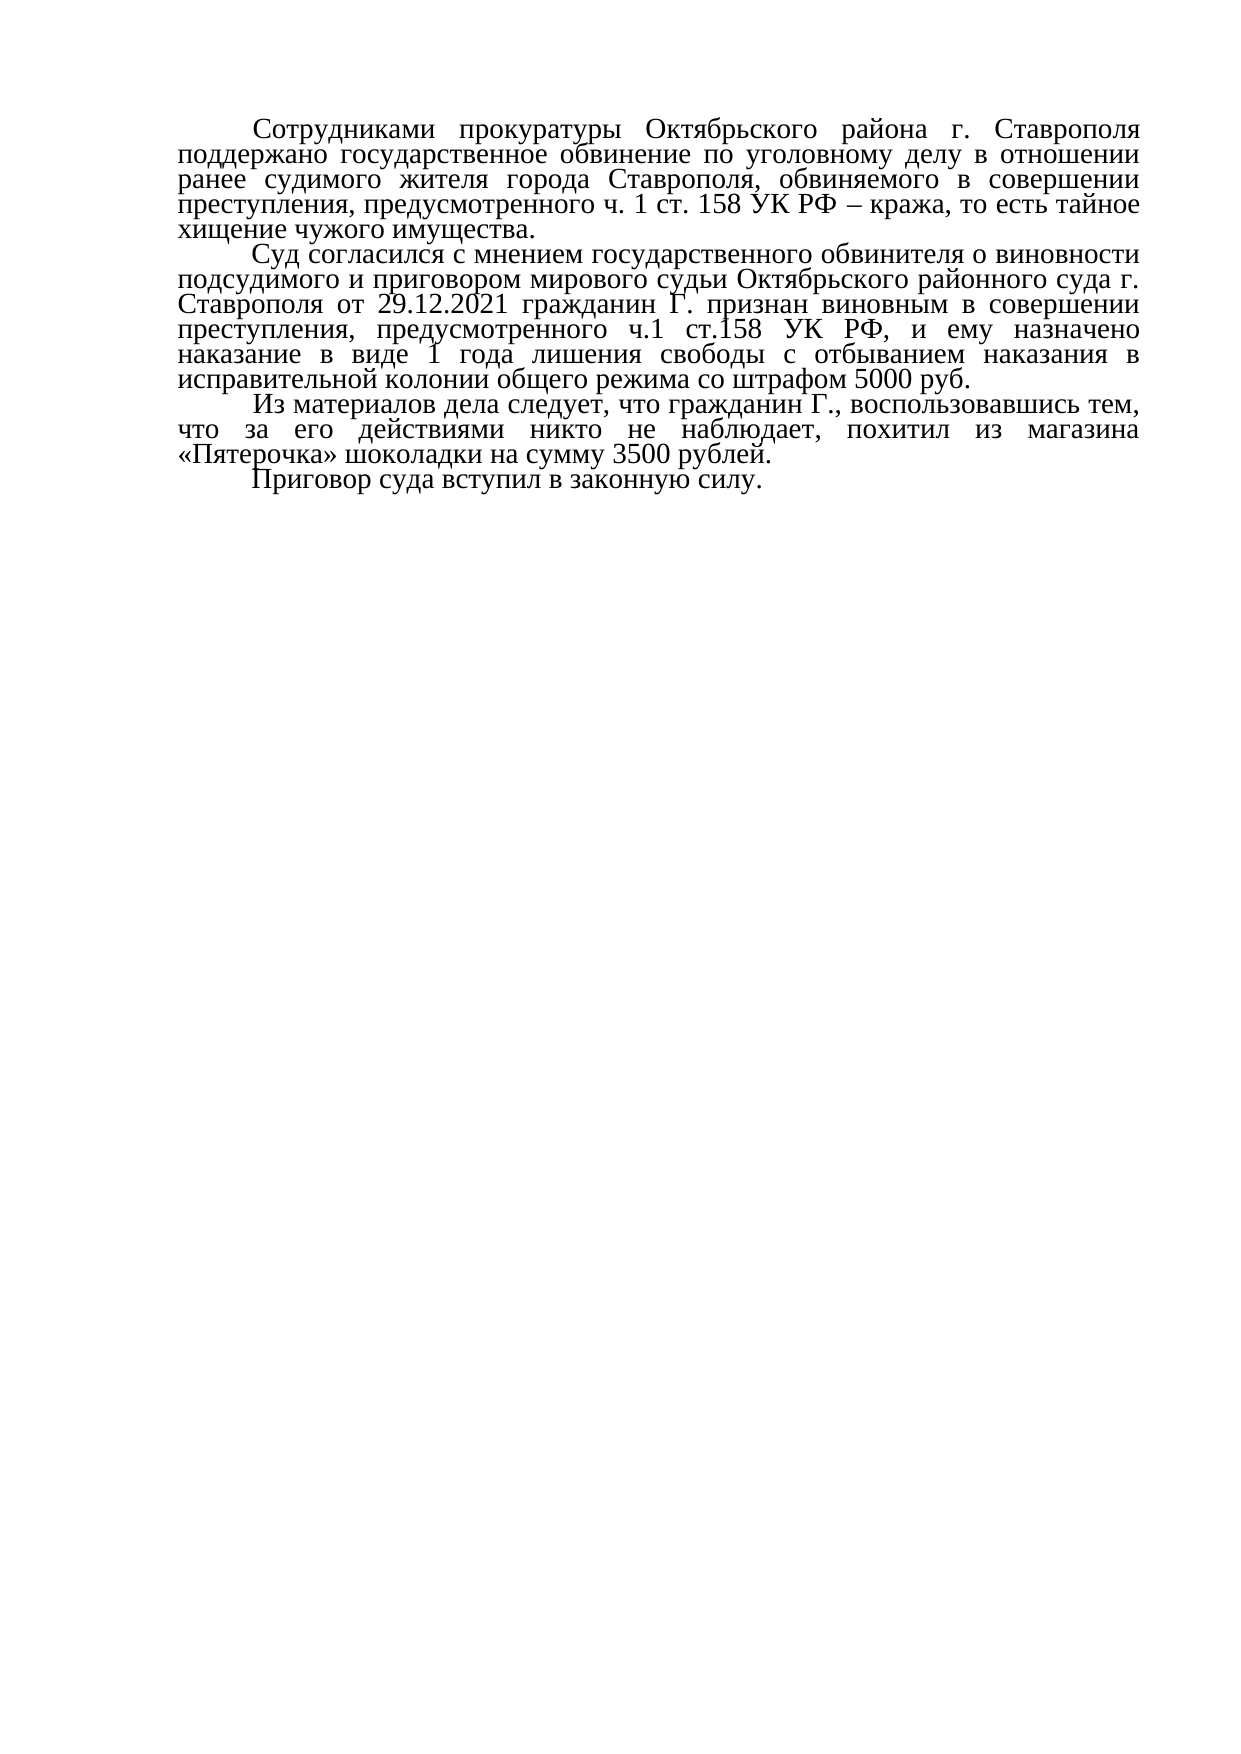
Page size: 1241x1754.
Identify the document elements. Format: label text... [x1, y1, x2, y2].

text Суд согласился с мнением государственного обвинителя о виновности подсудимого и приговором мирового судьи Октябрьского районного суда г. Ставрополя от 29.12.2021 гражданин Г. признан виновным в совершении преступления, предусмотренного ч.1 ст.158 УК РФ, и ему назначено наказание в виде 1 года лишения свободы с отбыванием наказания в исправительной колонии общего режима со штрафом 5000 руб. [177, 243, 1141, 393]
text Приговор суда вступил в законную силу. [177, 468, 1141, 493]
text Из материалов дела следует, что гражданин Г., воспользовавшись тем, что за его действиями никто не наблюдает, похитил из магазина «Пятерочка» шоколадки на сумму 3500 рублей. [177, 393, 1141, 468]
text Сотрудниками прокуратуры Октябрьского района г. Ставрополя поддержано государственное обвинение по уголовному делу в отношении ранее судимого жителя города Ставрополя, обвиняемого в совершении преступления, предусмотренного ч. 1 ст. 158 УК РФ – кража, то есть тайное хищение чужого имущества. [177, 118, 1141, 243]
